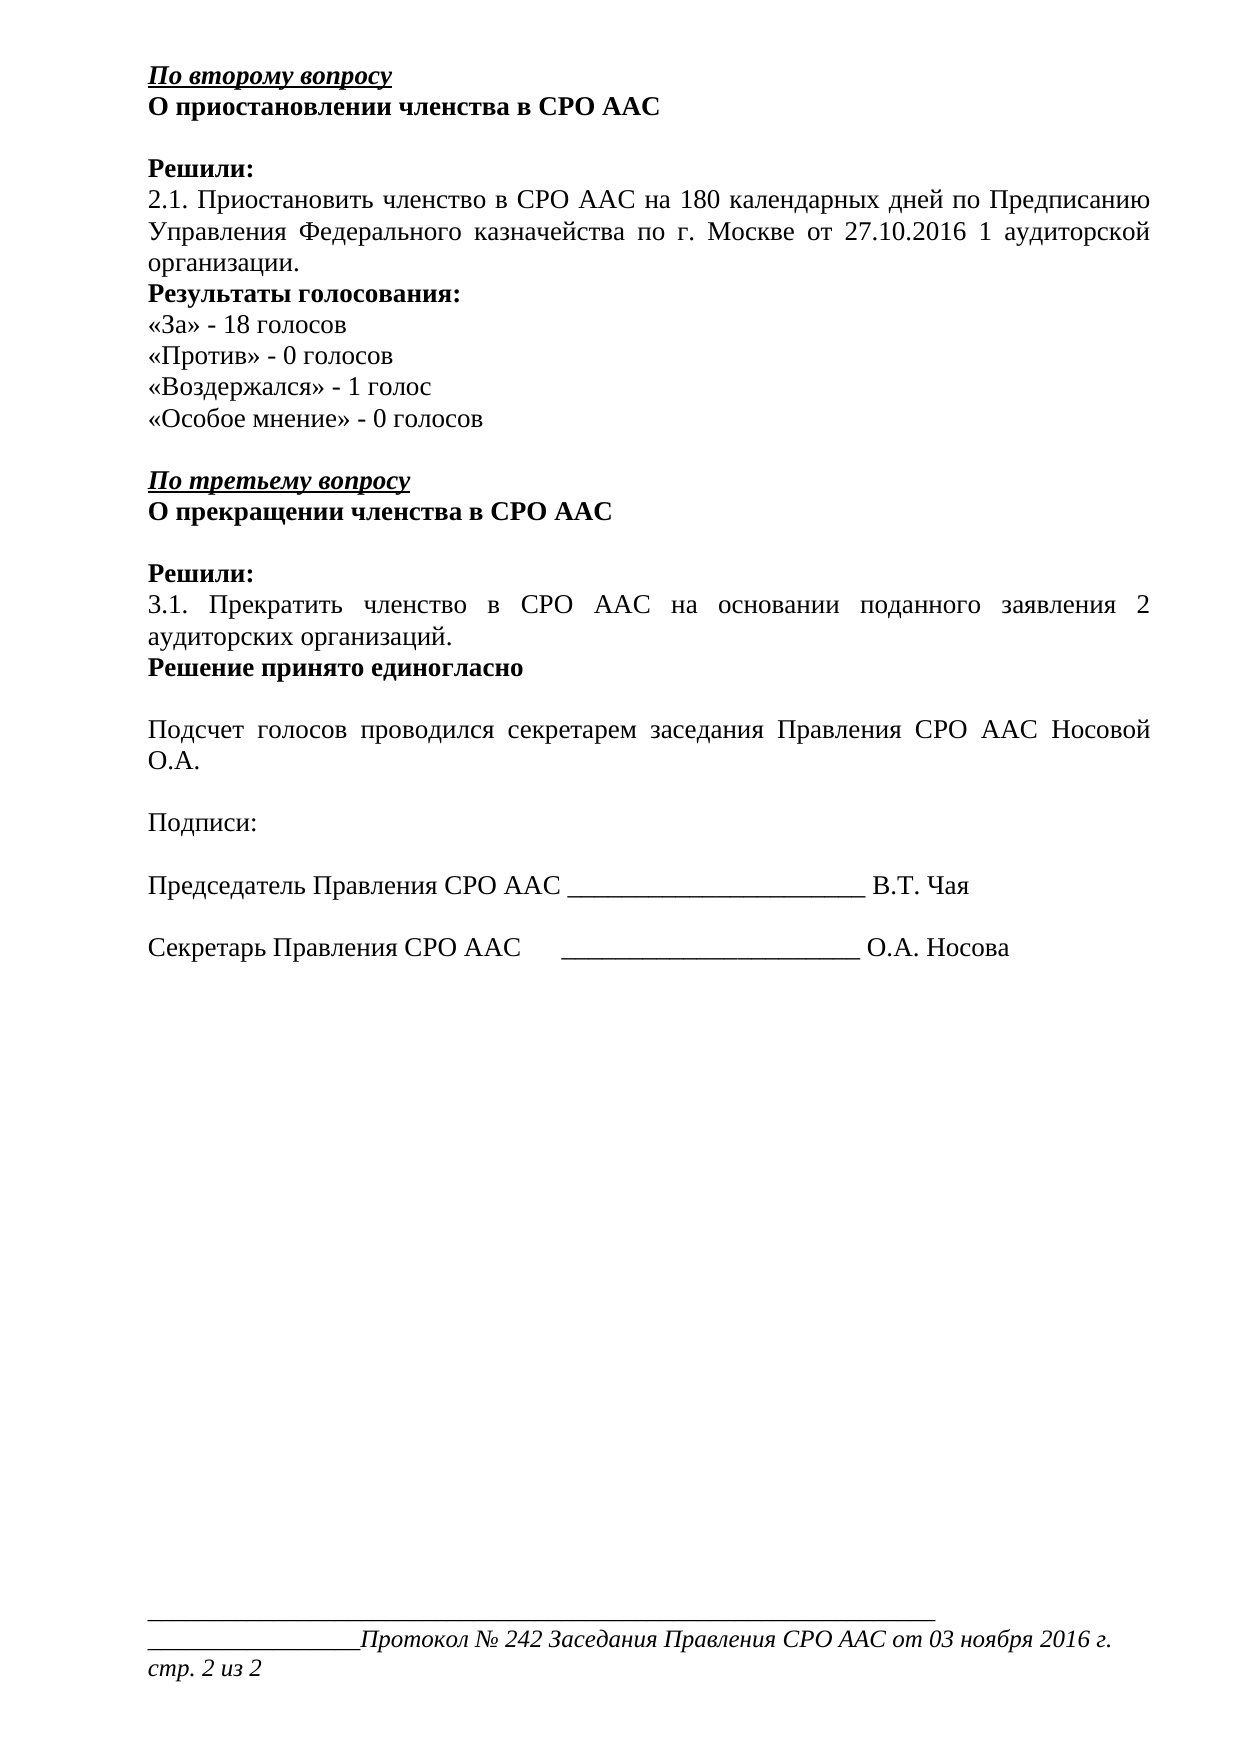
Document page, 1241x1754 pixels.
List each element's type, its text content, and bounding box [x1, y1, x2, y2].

text «Против» - 0 голосов [148, 339, 1152, 371]
text О приостановлении членства в СРО ААС [148, 90, 1152, 121]
text 3.1. Прекратить членство в СРО ААС на основании поданного заявления 2 аудиторских организаций. [148, 588, 1152, 651]
text Секретарь Правления СРО ААС ______________________ О.А. Носова [148, 931, 1152, 962]
text Подсчет голосов проводился секретарем заседания Правления СРО ААС Носовой О.А. [148, 713, 1152, 775]
text Решили: [148, 152, 1152, 184]
text По третьему вопросу [148, 464, 1152, 495]
text О прекращении членства в СРО ААС [148, 495, 1152, 526]
text «За» - 18 голосов [148, 308, 1152, 339]
text Результаты голосования: [148, 277, 1152, 308]
text По второму вопросу [148, 59, 1152, 90]
text Решение принято единогласно [148, 651, 1152, 682]
text «Особое мнение» - 0 голосов [148, 402, 1152, 433]
text Решили: [148, 557, 1152, 588]
text 2.1. Приостановить членство в СРО ААС на 180 календарных дней по Предписанию Управления Федерального казначейства по г. Москве от 27.10.2016 1 аудиторской организации. [148, 184, 1152, 277]
text «Воздержался» - 1 голос [148, 371, 1152, 402]
text Подписи: [148, 807, 1152, 838]
text Председатель Правления СРО ААС ______________________ В.Т. Чая [148, 869, 1152, 900]
